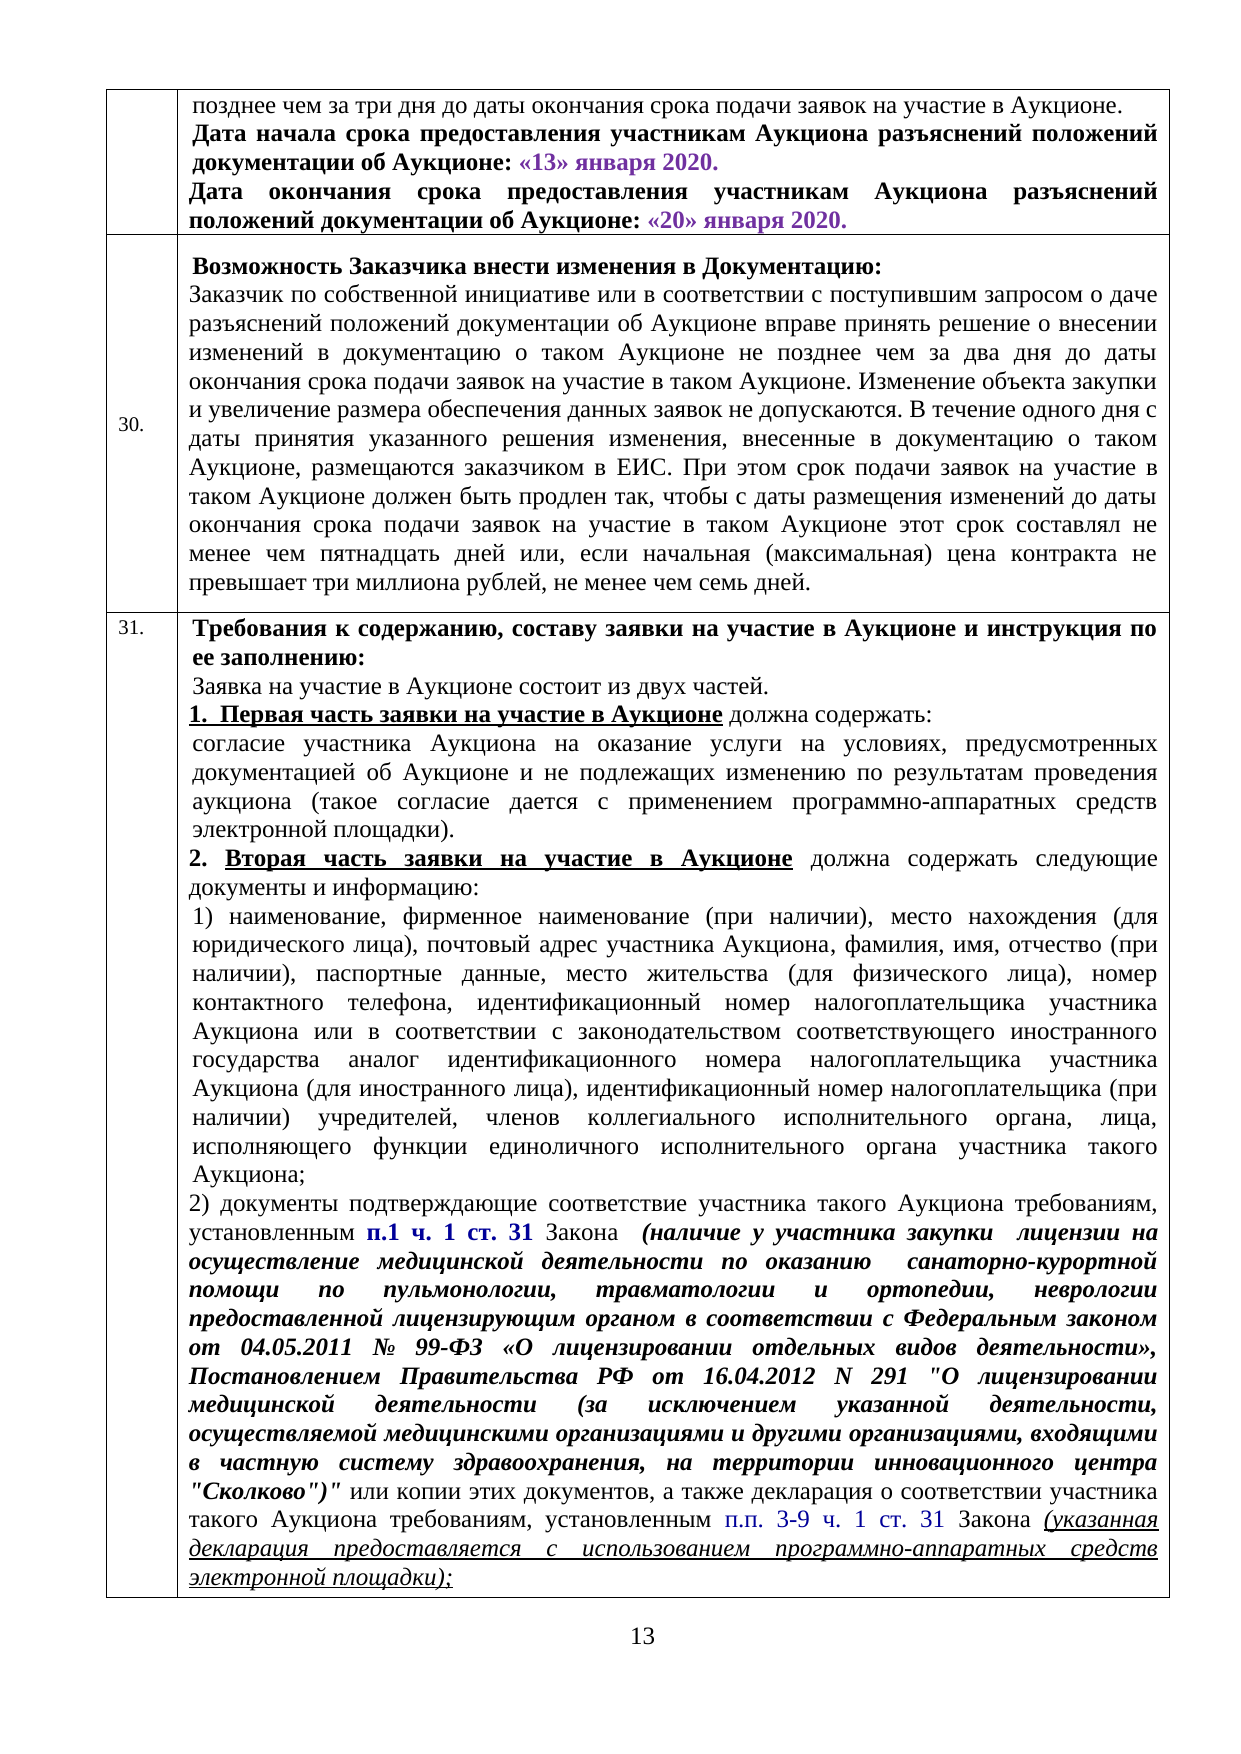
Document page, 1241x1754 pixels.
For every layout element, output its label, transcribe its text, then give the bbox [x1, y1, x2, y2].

table_cell [107, 235, 177, 612]
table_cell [178, 613, 1169, 1597]
table_cell Возможность Заказчика внести изменения в Документацию: Заказчик по собственной инициативе или в соответствии с поступившим запросом о даче разъяснений положений документации об Аукционе вправе принять решение о внесении изменений в документацию о таком Аукционе не позднее чем за два дня до даты окончания срока подачи заявок на участие в таком Аукционе. Изменение объекта закупки и увеличение размера обеспечения данных заявок не допускаются. В течение одного дня с даты принятия указанного решения изменения, внесенные в документацию о таком Аукционе, размещаются заказчиком в ЕИС. При этом срок подачи заявок на участие в таком Аукционе должен быть продлен так, чтобы с даты размещения изменений до даты окончания срока подачи заявок на участие в таком Аукционе этот срок составлял не менее чем пятнадцать дней или, если начальная (максимальная) цена контракта не превышает три миллиона рублей, не менее чем семь дней. [178, 235, 1169, 612]
table_cell [107, 90, 177, 233]
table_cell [178, 90, 1169, 233]
table_cell [107, 613, 177, 1597]
